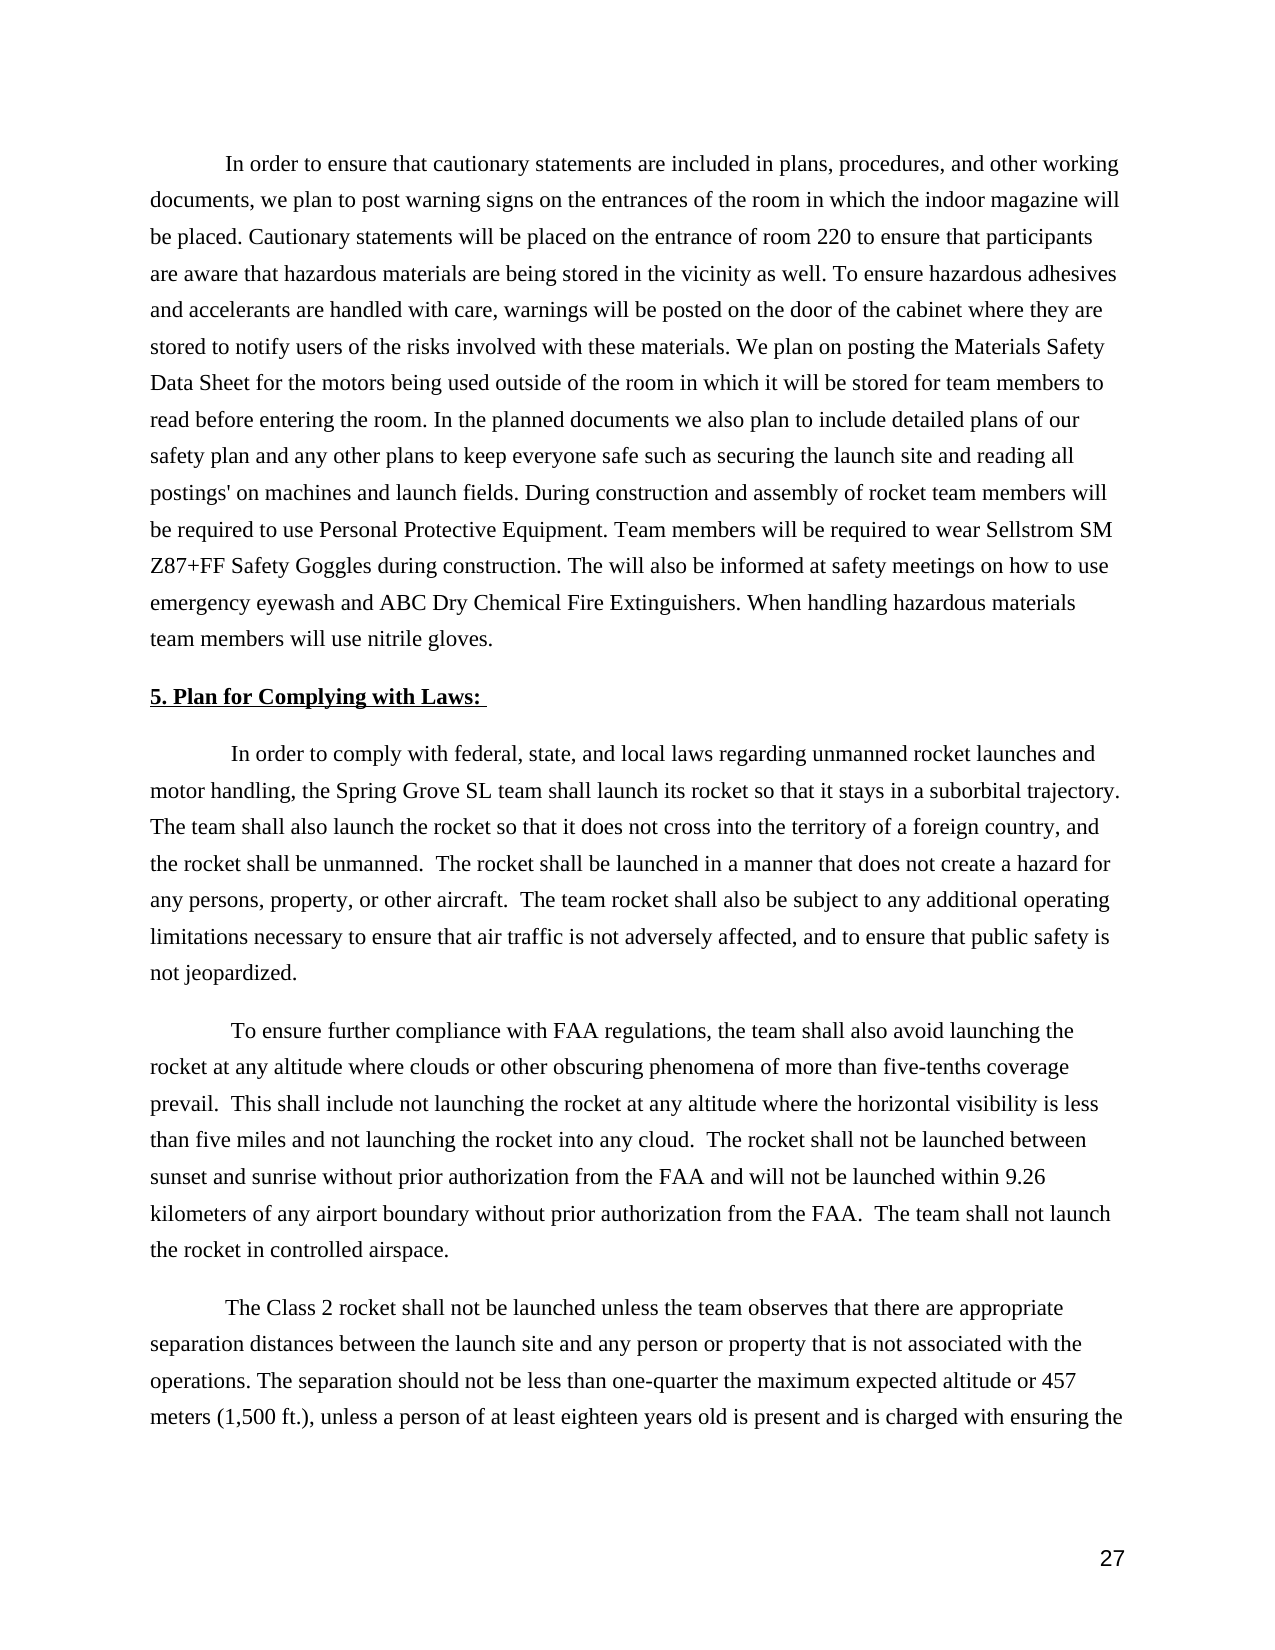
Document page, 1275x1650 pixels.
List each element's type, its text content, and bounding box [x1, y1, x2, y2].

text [150, 1294, 1125, 1430]
text 5. Plan for Complying with Laws: [150, 683, 1125, 709]
text In order to comply with federal, state, and local laws regarding unmanned rocket launches and motor handling, the Spring Grove SL team shall launch its rocket so that it stays in a suborbital trajectory. The team shall also launch the rocket so that it does not cross into the territory of a foreign country, and the rocket shall be unmanned. The rocket shall be launched in a manner that does not create a hazard for any persons, property, or other aircraft. The team rocket shall also be subject to any additional operating limitations necessary to ensure that air traffic is not adversely affected, and to ensure that public safety is not jeopardized. [150, 740, 1125, 986]
text In order to ensure that cautionary statements are included in plans, procedures, and other working documents, we plan to post warning signs on the entrances of the room in which the indoor magazine will be placed. Cautionary statements will be placed on the entrance of room 220 to ensure that participants are aware that hazardous materials are being stored in the vicinity as well. To ensure hazardous adhesives and accelerants are handled with care, warnings will be posted on the door of the cabinet where they are stored to notify users of the risks involved with these materials. We plan on posting the Materials Safety Data Sheet for the motors being used outside of the room in which it will be stored for team members to read before entering the room. In the planned documents we also plan to include detailed plans of our safety plan and any other plans to keep everyone safe such as securing the launch site and reading all postings' on machines and launch fields. During construction and assembly of rocket team members will be required to use Personal Protective Equipment. Team members will be required to wear Sellstrom SM Z87+FF Safety Goggles during construction. The will also be informed at safety meetings on how to use emergency eyewash and ABC Dry Chemical Fire Extinguishers. When handling hazardous materials team members will use nitrile gloves. [150, 150, 1125, 652]
text To ensure further compliance with FAA regulations, the team shall also avoid launching the rocket at any altitude where clouds or other obscuring phenomena of more than five-tenths coverage prevail. This shall include not launching the rocket at any altitude where the horizontal visibility is less than five miles and not launching the rocket into any cloud. The rocket shall not be launched between sunset and sunrise without prior authorization from the FAA and will not be launched within 9.26 kilometers of any airport boundary without prior authorization from the FAA. The team shall not launch the rocket in controlled airspace. [150, 1017, 1125, 1263]
